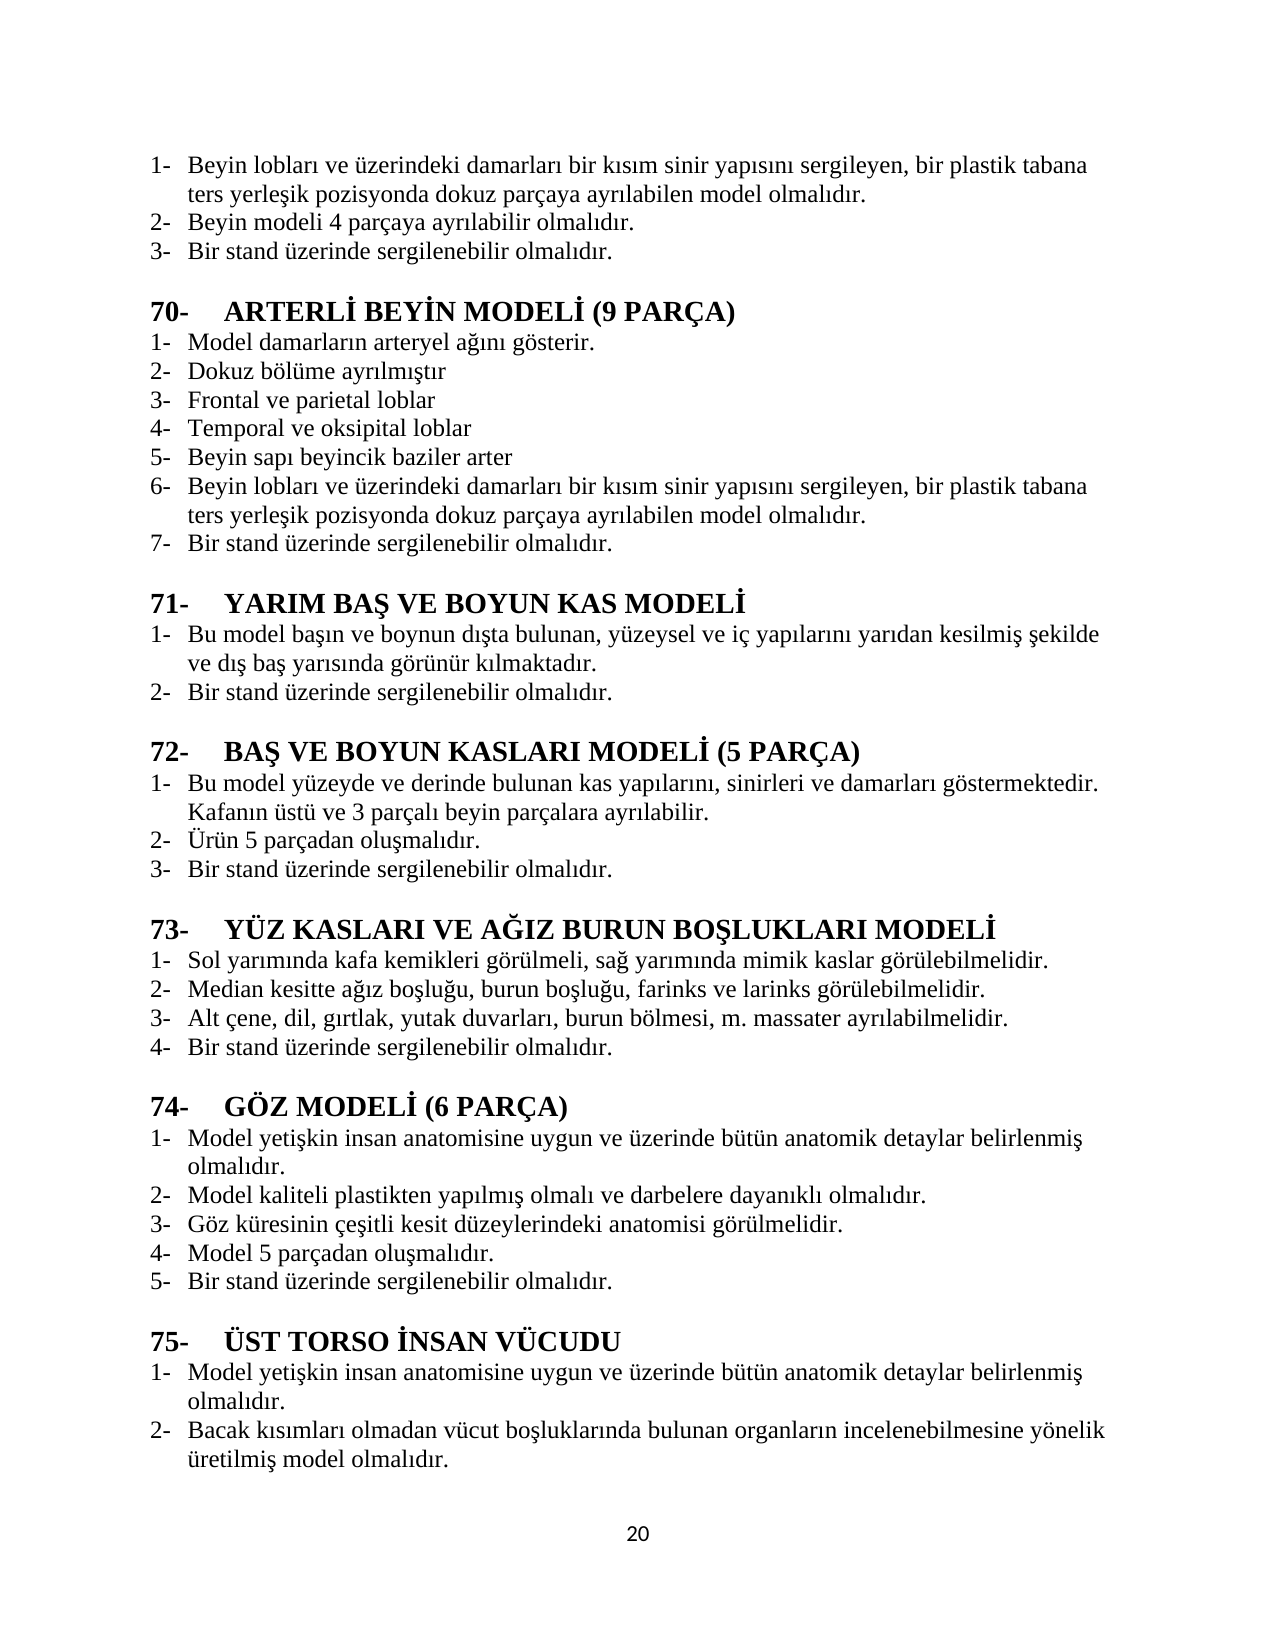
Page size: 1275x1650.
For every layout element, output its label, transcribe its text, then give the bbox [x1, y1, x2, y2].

list Bir stand üzerinde sergilenebilir olmalıdır. [150, 1266, 1125, 1295]
list Model kaliteli plastikten yapılmış olmalı ve darbelere dayanıklı olmalıdır. [150, 1180, 1125, 1209]
list Bu model yüzeyde ve derinde bulunan kas yapılarını, sinirleri ve damarları göstermektedir. Kafanın üstü ve 3 parçalı beyin parçalara ayrılabilir. [150, 768, 1125, 826]
list Frontal ve parietal loblar [150, 385, 1125, 413]
list Median kesitte ağız boşluğu, burun boşluğu, farinks ve larinks görülebilmelidir. [150, 974, 1125, 1003]
list Bir stand üzerinde sergilenebilir olmalıdır. [150, 1032, 1125, 1060]
list Beyin modeli 4 parçaya ayrılabilir olmalıdır. [150, 207, 1125, 236]
list Beyin sapı beyincik baziler arter [150, 442, 1125, 471]
list Bir stand üzerinde sergilenebilir olmalıdır. [150, 677, 1125, 706]
list ÜST TORSO İNSAN VÜCUDU [150, 1324, 1125, 1357]
list BAŞ VE BOYUN KASLARI MODELİ (5 PARÇA) [150, 734, 1125, 768]
list Bu model başın ve boynun dışta bulunan, yüzeysel ve iç yapılarını yarıdan kesilmiş şekilde ve dış baş yarısında görünür kılmaktadır. [150, 619, 1125, 677]
list YARIM BAŞ VE BOYUN KAS MODELİ [150, 586, 1125, 619]
list Model yetişkin insan anatomisine uygun ve üzerinde bütün anatomik detaylar belirlenmiş olmalıdır. [150, 1123, 1125, 1180]
list Model yetişkin insan anatomisine uygun ve üzerinde bütün anatomik detaylar belirlenmiş olmalıdır. [150, 1357, 1125, 1415]
list Alt çene, dil, gırtlak, yutak duvarları, burun bölmesi, m. massater ayrılabilmelidir. [150, 1003, 1125, 1032]
list Bir stand üzerinde sergilenebilir olmalıdır. [150, 528, 1125, 557]
list Bir stand üzerinde sergilenebilir olmalıdır. [150, 854, 1125, 883]
list Göz küresinin çeşitli kesit düzeylerindeki anatomisi görülmelidir. [150, 1209, 1125, 1238]
list YÜZ KASLARI VE AĞIZ BURUN BOŞLUKLARI MODELİ [150, 912, 1125, 945]
list Dokuz bölüme ayrılmıştır [150, 356, 1125, 385]
list Sol yarımında kafa kemikleri görülmeli, sağ yarımında mimik kaslar görülebilmelidir. [150, 945, 1125, 974]
list GÖZ MODELİ (6 PARÇA) [150, 1089, 1125, 1123]
list Model 5 parçadan oluşmalıdır. [150, 1238, 1125, 1266]
list Bacak kısımları olmadan vücut boşluklarında bulunan organların incelenebilmesine yönelik üretilmiş model olmalıdır. [150, 1415, 1125, 1472]
list ARTERLİ BEYİN MODELİ (9 PARÇA) [150, 294, 1125, 327]
list Beyin lobları ve üzerindeki damarları bir kısım sinir yapısını sergileyen, bir plastik tabana ters yerleşik pozisyonda dokuz parçaya ayrılabilen model olmalıdır. [150, 471, 1125, 528]
list Beyin lobları ve üzerindeki damarları bir kısım sinir yapısını sergileyen, bir plastik tabana ters yerleşik pozisyonda dokuz parçaya ayrılabilen model olmalıdır. [150, 150, 1125, 207]
list Ürün 5 parçadan oluşmalıdır. [150, 826, 1125, 854]
list Bir stand üzerinde sergilenebilir olmalıdır. [150, 236, 1125, 265]
list Temporal ve oksipital loblar [150, 413, 1125, 442]
list Model damarların arteryel ağını gösterir. [150, 327, 1125, 356]
